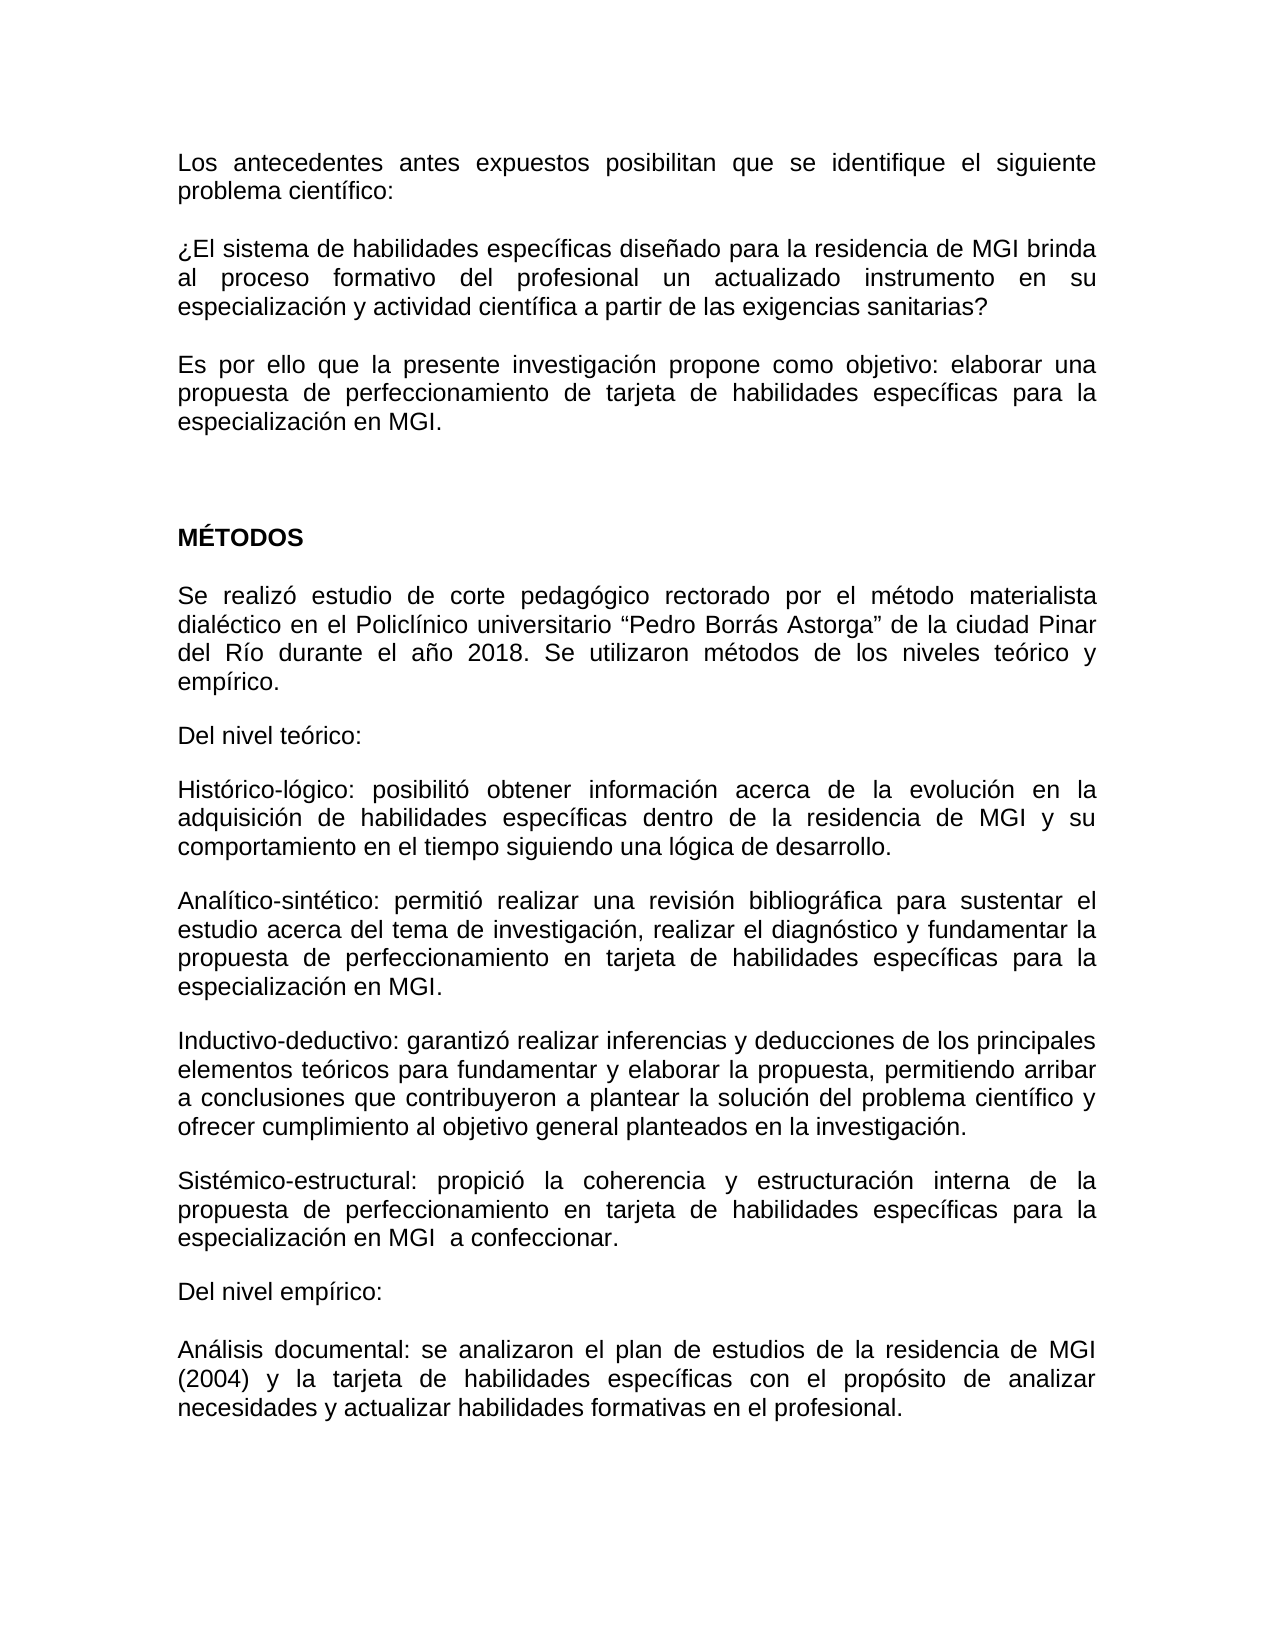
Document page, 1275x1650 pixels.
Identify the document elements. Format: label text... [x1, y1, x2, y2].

text MÉTODOS [177, 523, 1098, 552]
text Se realizó estudio de corte pedagógico rectorado por el método materialista dialéctico en el Policlínico universitario “Pedro Borrás Astorga” de la ciudad Pinar del Río durante el año 2018. Se utilizaron métodos de los niveles teórico y empírico. [177, 581, 1098, 696]
text Del nivel empírico: [177, 1277, 1098, 1306]
text Sistémico-estructural: propició la coherencia y estructuración interna de la propuesta de perfeccionamiento en tarjeta de habilidades específicas para la especialización en MGI a confeccionar. [177, 1166, 1098, 1252]
text Del nivel teórico: [177, 721, 1098, 750]
text Es por ello que la presente investigación propone como objetivo: elaborar una propuesta de perfeccionamiento de tarjeta de habilidades específicas para la especialización en MGI. [177, 350, 1098, 436]
text Análisis documental: se analizaron el plan de estudios de la residencia de MGI (2004) y la tarjeta de habilidades específicas con el propósito de analizar necesidades y actualizar habilidades formativas en el profesional. [177, 1335, 1098, 1421]
text ¿El sistema de habilidades específicas diseñado para la residencia de MGI brinda al proceso formativo del profesional un actualizado instrumento en su especialización y actividad científica a partir de las exigencias sanitarias? [177, 234, 1098, 321]
text Histórico-lógico: posibilitó obtener información acerca de la evolución en la adquisición de habilidades específicas dentro de la residencia de MGI y su comportamiento en el tiempo siguiendo una lógica de desarrollo. [177, 775, 1098, 861]
text Inductivo-deductivo: garantizó realizar inferencias y deducciones de los principales elementos teóricos para fundamentar y elaborar la propuesta, permitiendo arribar a conclusiones que contribuyeron a plantear la solución del problema científico y ofrecer cumplimiento al objetivo general planteados en la investigación. [177, 1026, 1098, 1141]
text Los antecedentes antes expuestos posibilitan que se identifique el siguiente problema científico: [177, 148, 1098, 205]
text Analítico-sintético: permitió realizar una revisión bibliográfica para sustentar el estudio acerca del tema de investigación, realizar el diagnóstico y fundamentar la propuesta de perfeccionamiento en tarjeta de habilidades específicas para la especialización en MGI. [177, 886, 1098, 1001]
